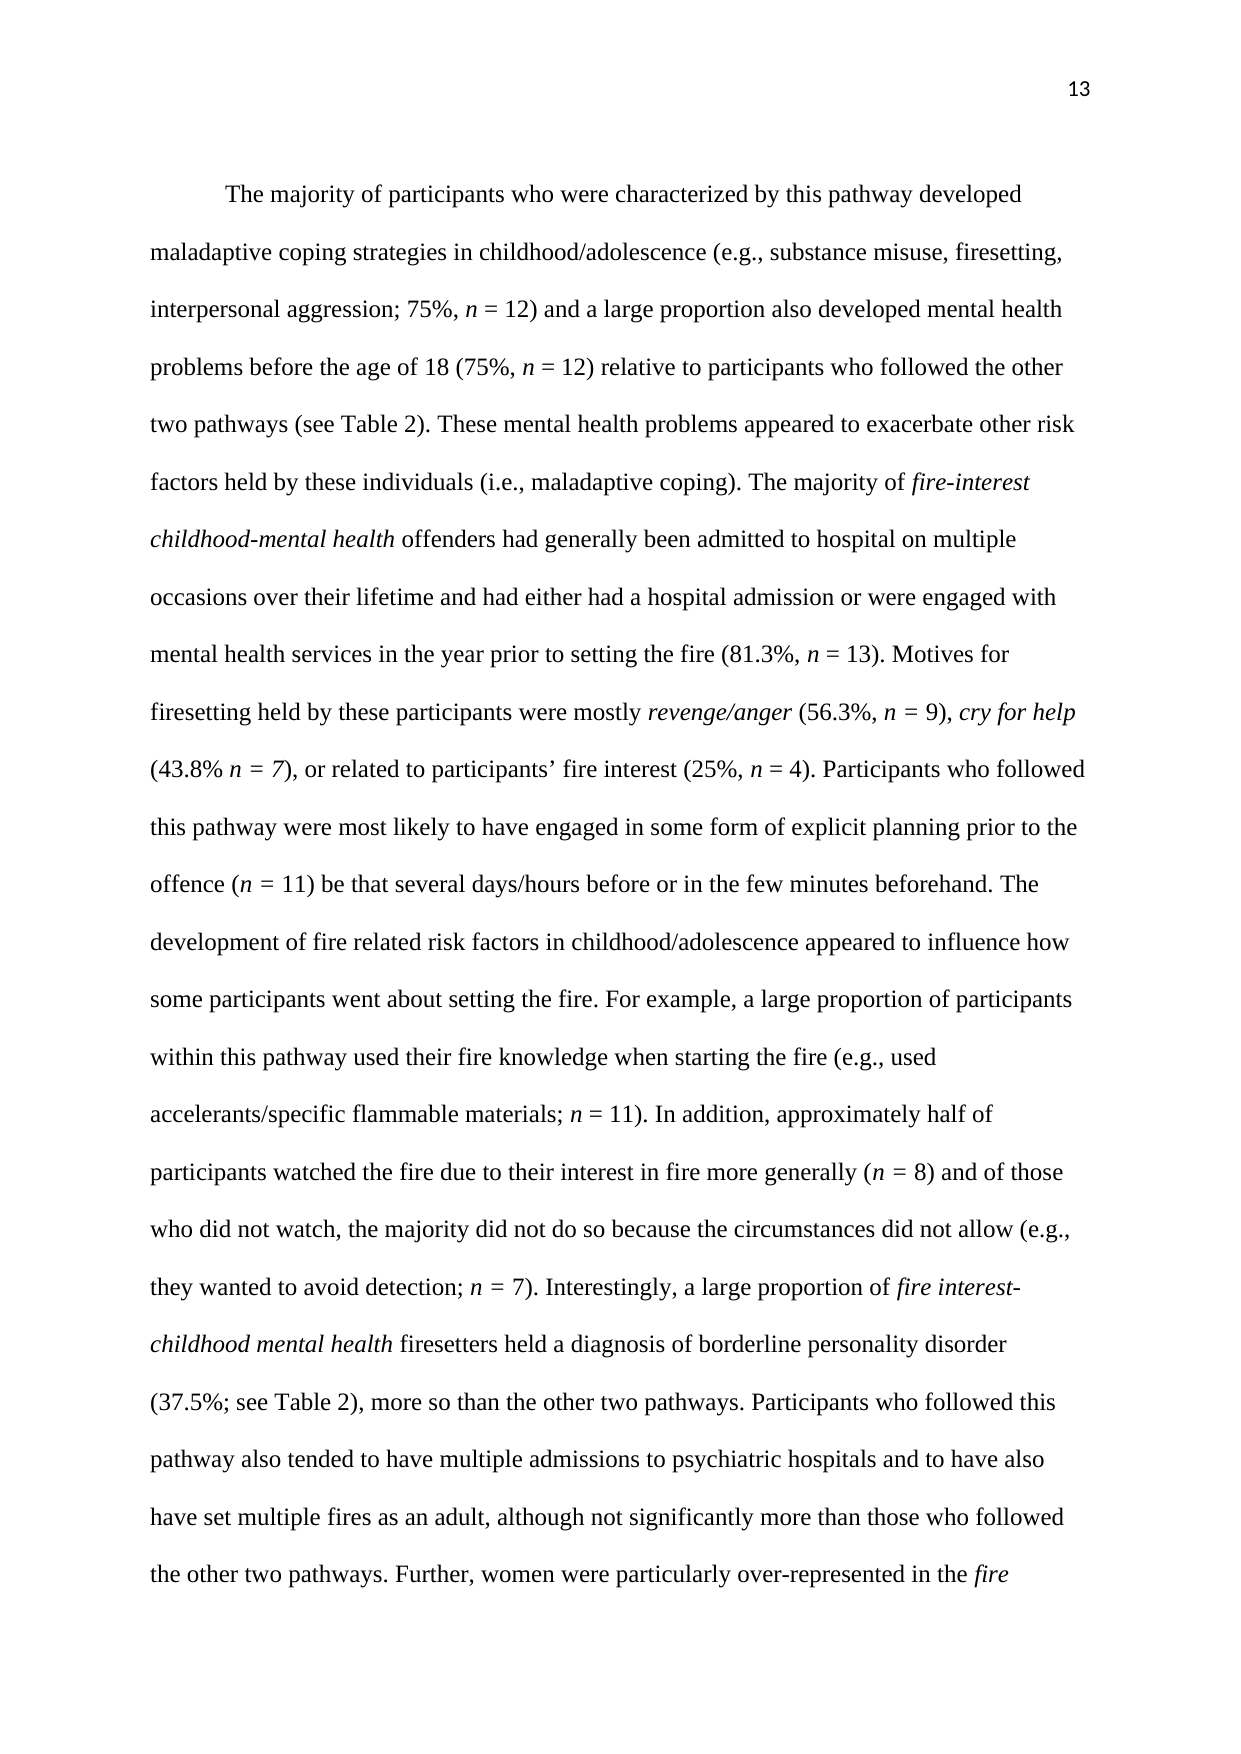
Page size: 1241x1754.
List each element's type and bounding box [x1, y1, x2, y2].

text [150, 179, 1090, 1588]
